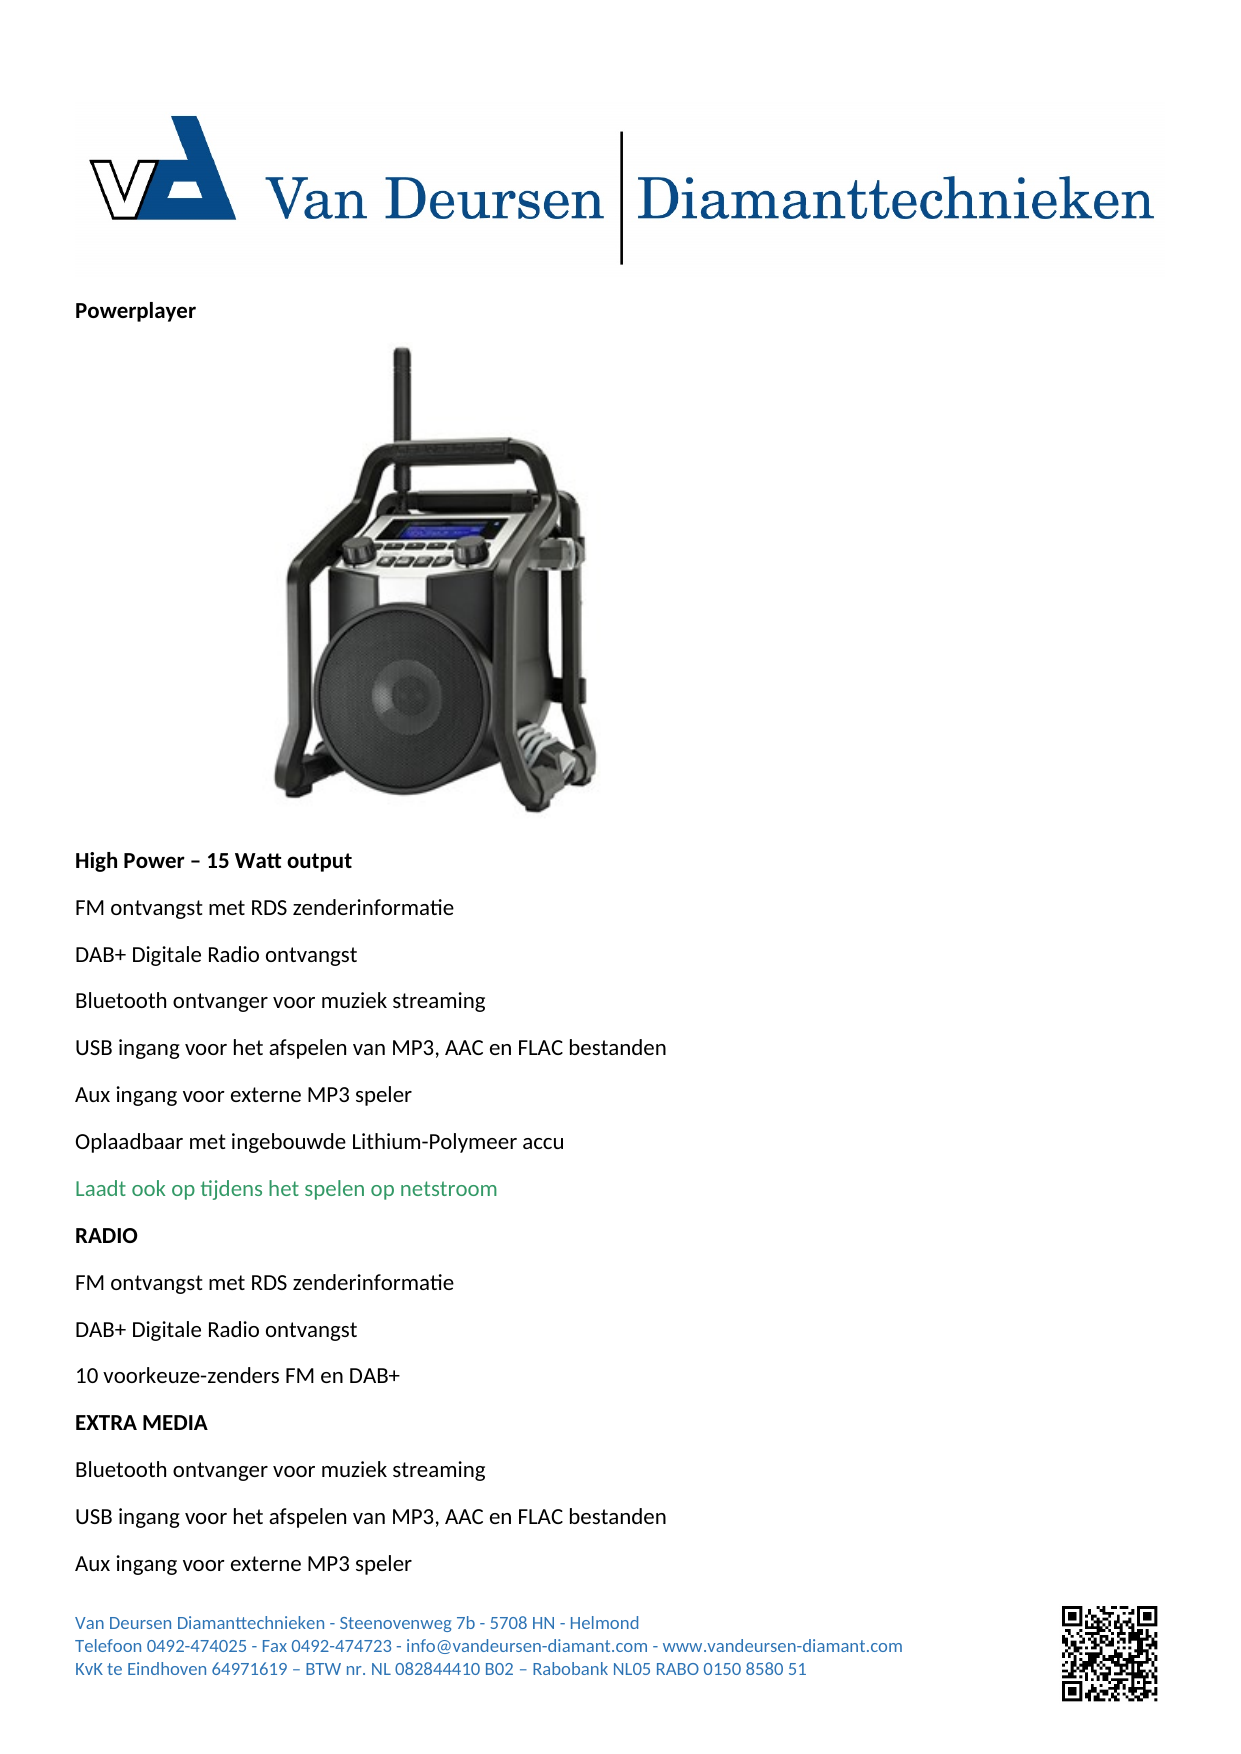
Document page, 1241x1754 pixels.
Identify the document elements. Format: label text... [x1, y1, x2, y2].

picture [1059, 1603, 1160, 1704]
picture [75, 101, 1166, 277]
text EXTRA MEDIA [75, 1408, 1165, 1437]
text Powerplayer [75, 296, 1165, 324]
text High Power – 15 Watt output [75, 846, 1165, 874]
text RADIO [75, 1221, 1165, 1249]
